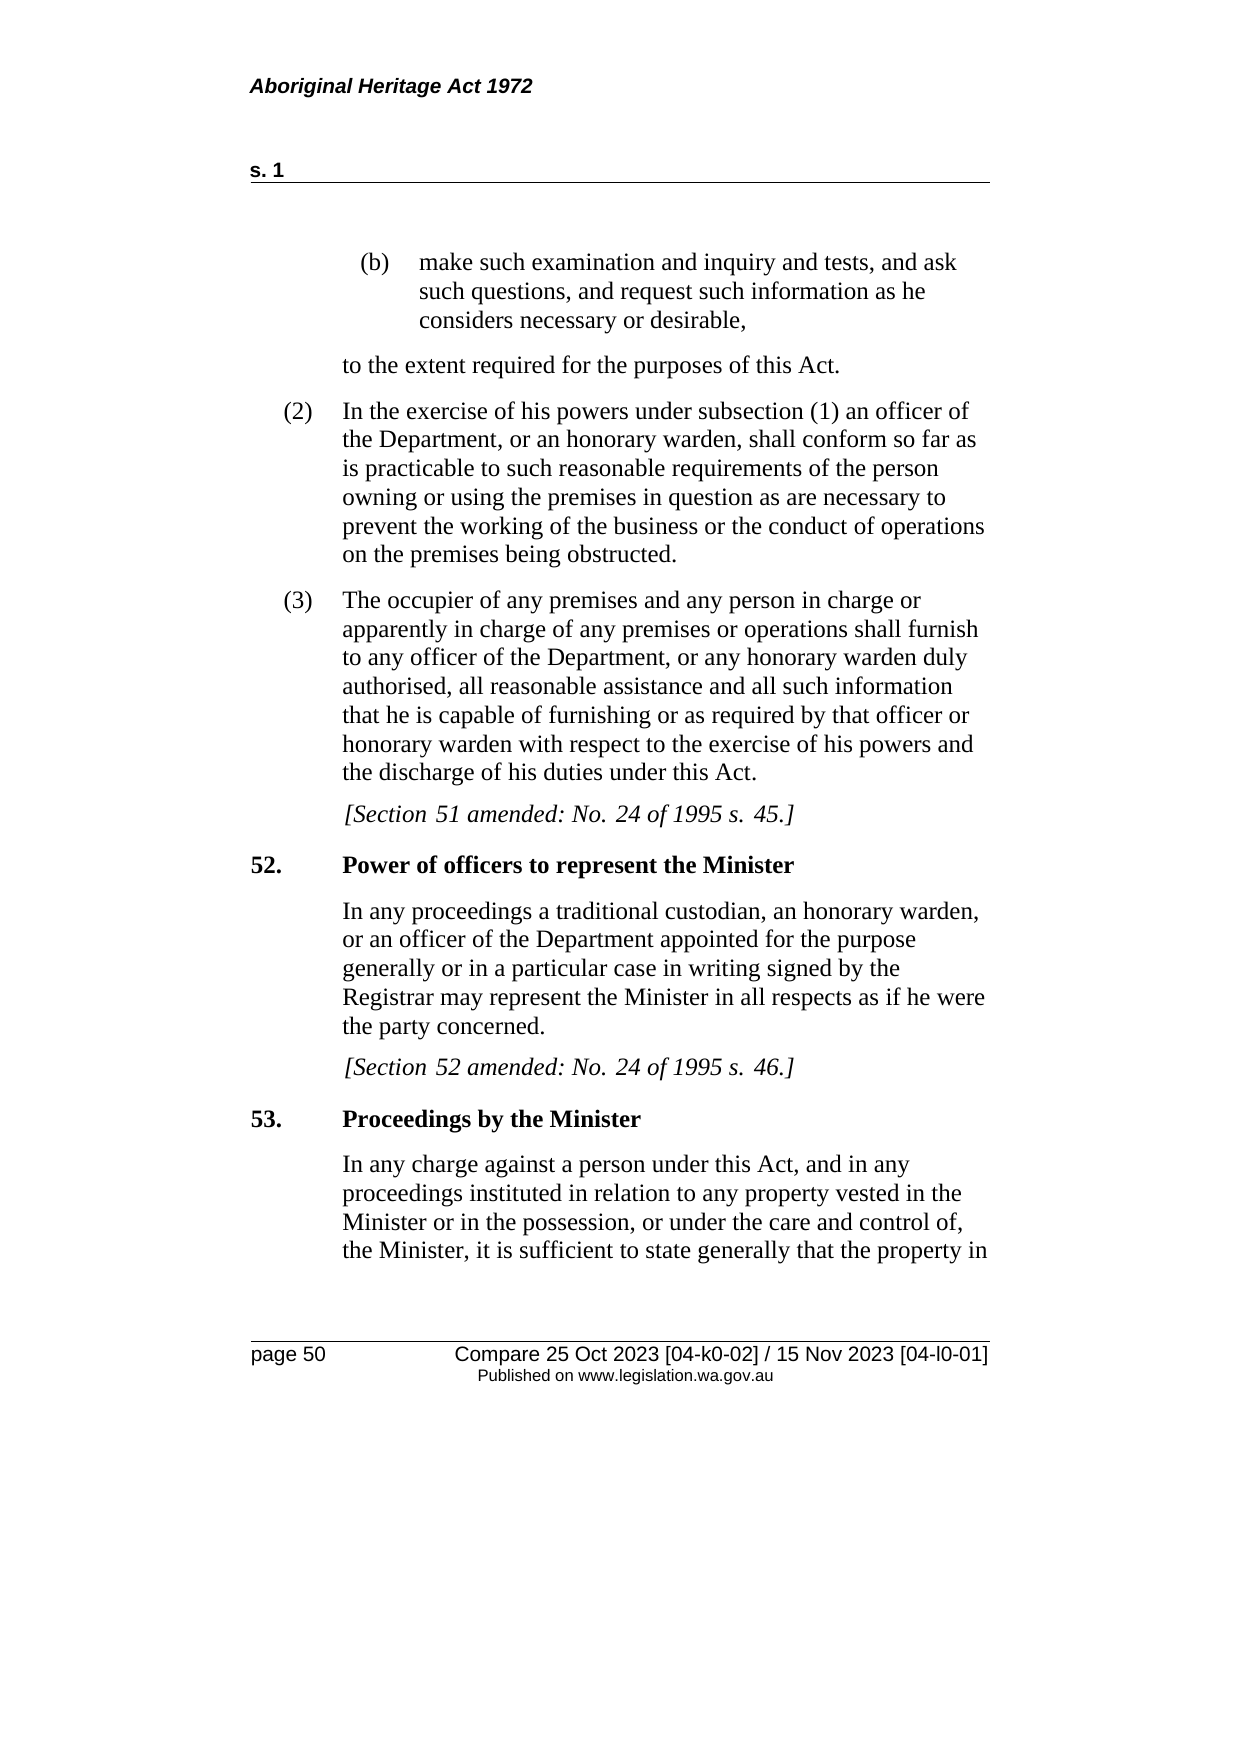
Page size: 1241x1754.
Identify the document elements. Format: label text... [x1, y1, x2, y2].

text [Section 52 amended: No. 24 of 1995 s. 46.] [251, 1052, 990, 1081]
text [Section 51 amended: No. 24 of 1995 s. 45.] [251, 799, 990, 827]
text (3) The occupier of any premises and any person in charge or apparently in charge of any premises or operations shall furnish to any officer of the Department, or any honorary warden duly authorised, all reasonable assistance and all such information that he is capable of furnishing or as required by that officer or honorary warden with respect to the exercise of his powers and the discharge of his duties under this Act. [251, 585, 990, 786]
subtitle 53. Proceedings by the Minister [251, 1104, 990, 1132]
text In any proceedings a traditional custodian, an honorary warden, or an officer of the Department appointed for the purpose generally or in a particular case in writing signed by the Registrar may represent the Minister in all respects as if he were the party concerned. [251, 896, 990, 1039]
text to the extent required for the purposes of this Act. [251, 350, 990, 379]
text (b) make such examination and inquiry and tests, and ask such questions, and request such information as he considers necessary or desirable, [251, 247, 990, 334]
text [251, 1149, 990, 1264]
subtitle 52. Power of officers to represent the Minister [251, 850, 990, 879]
text (2) In the exercise of his powers under subsection (1) an officer of the Department, or an honorary warden, shall conform so far as is practicable to such reasonable requirements of the person owning or using the premises in question as are necessary to prevent the working of the business or the conduct of operations on the premises being obstructed. [251, 396, 990, 568]
